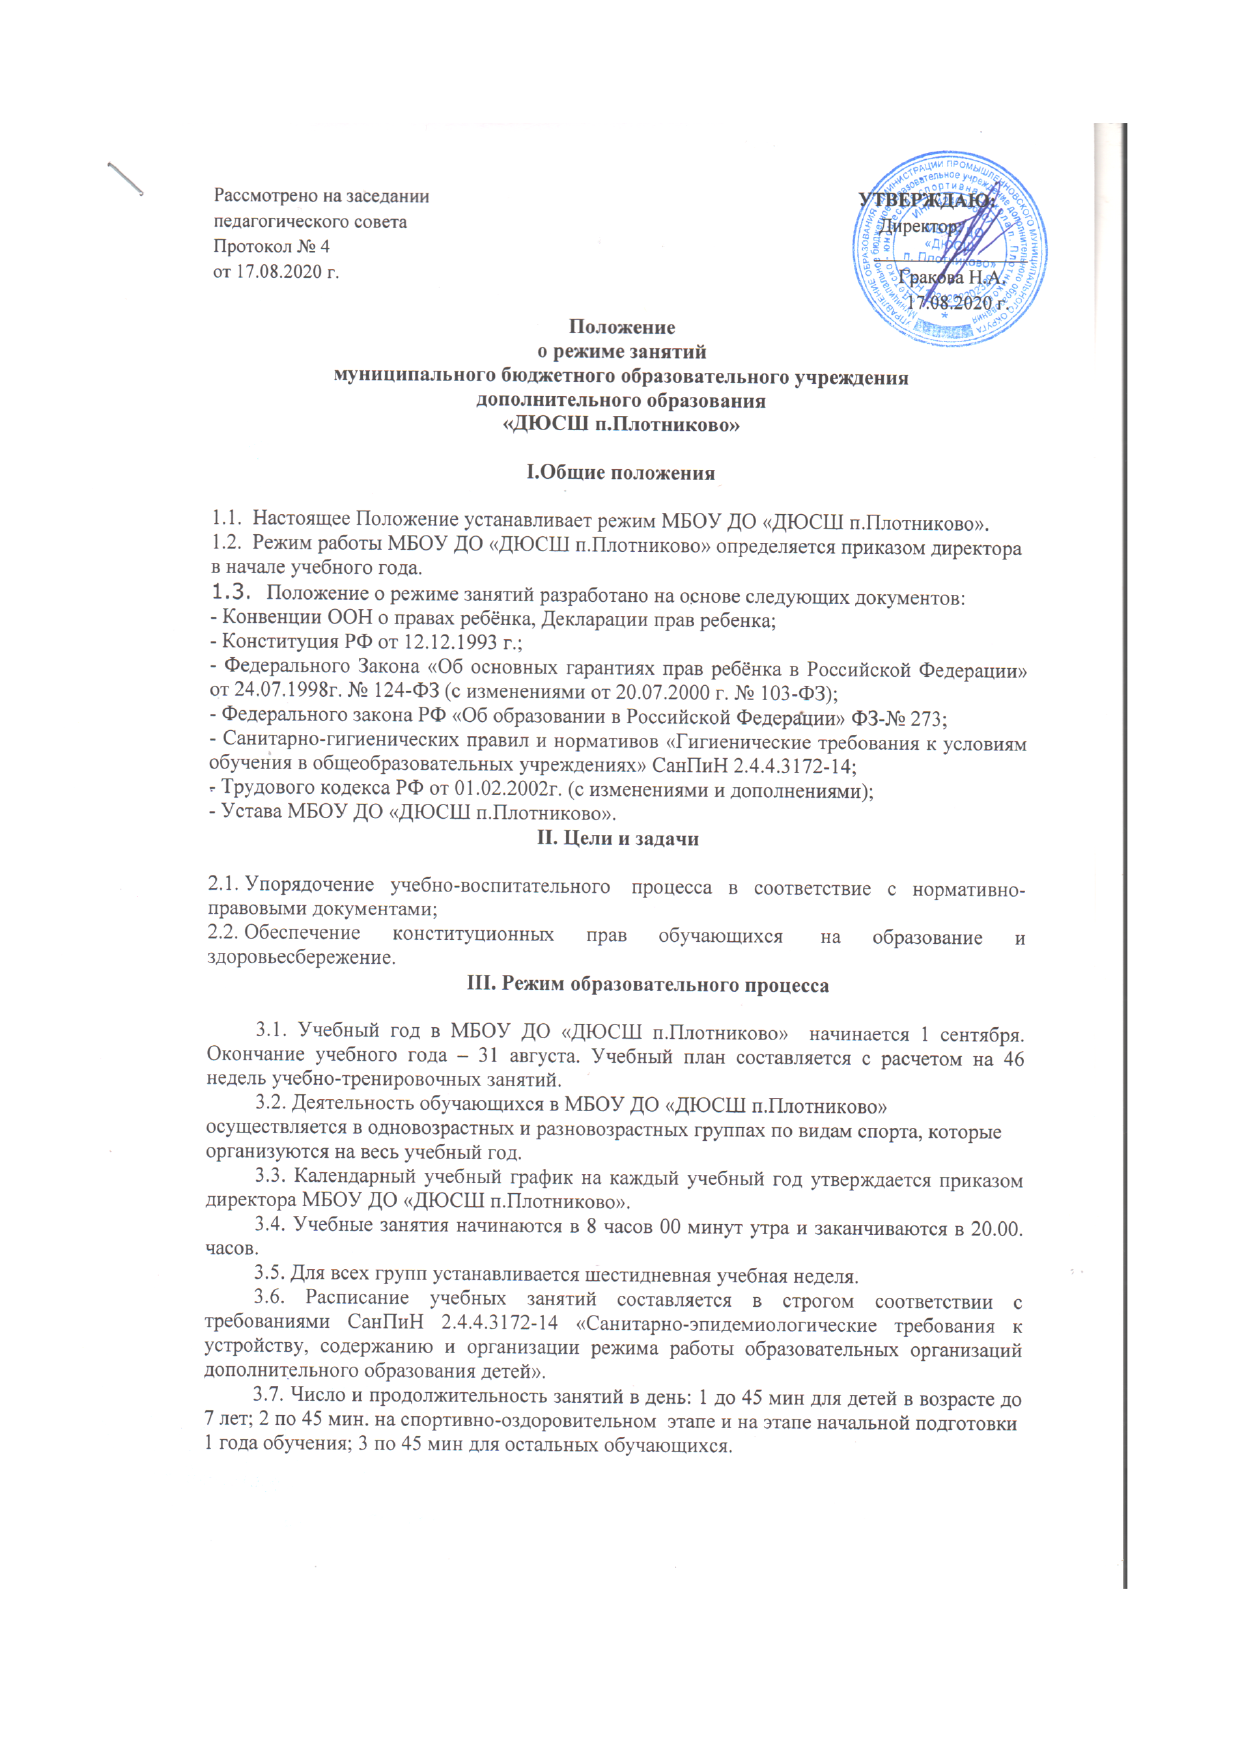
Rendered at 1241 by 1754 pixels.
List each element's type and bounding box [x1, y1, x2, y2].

picture [58, 115, 1128, 1596]
